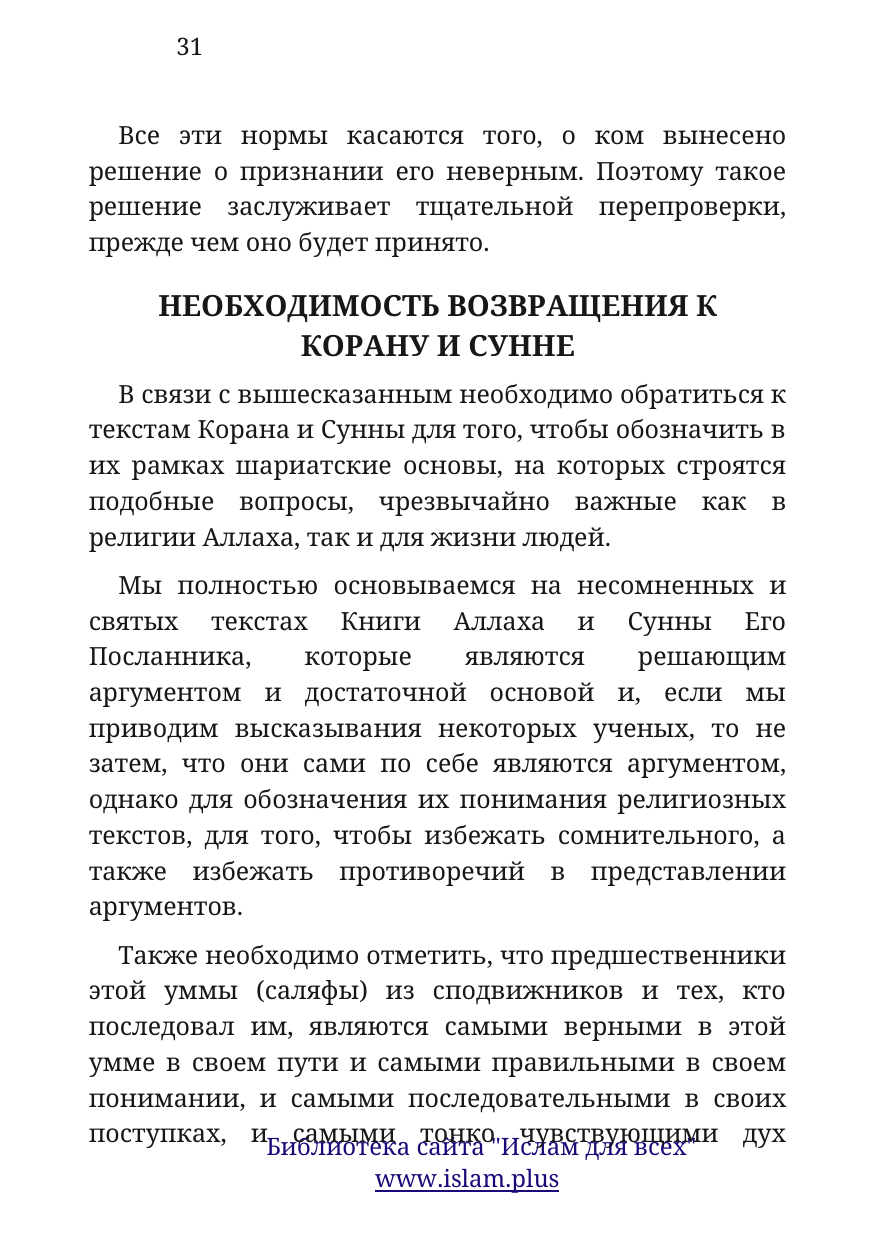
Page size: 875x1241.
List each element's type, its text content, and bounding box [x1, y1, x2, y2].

text НЕОБХОДИМОСТЬ ВОЗВРАЩЕНИЯ К [88, 285, 787, 324]
text В связи с вышесказанным необходимо обратиться к текстам Корана и Сунны для того, чтобы обозначить в их рамках шариатские основы, на которых строятся подобные вопросы, чрезвычайно важные как в религии Аллаха, так и для жизни людей. [88, 376, 787, 553]
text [88, 937, 787, 1150]
text КОРАНУ И СУННЕ [88, 324, 787, 364]
text Мы полностью основываемся на несомненных и святых текстах Книги Аллаха и Сунны Его Посланника, которые являются решающим аргументом и достаточной основой и, если мы приводим высказывания некоторых ученых, то не затем, что они сами по себе являются аргументом, однако для обозначения их понимания религиозных текстов, для того, чтобы избежать сомнительного, а также избежать противоречий в представлении аргументов. [88, 567, 787, 923]
text Все эти нормы касаются того, о ком вынесено решение о признании его неверным. Поэтому такое решение заслуживает тщательной перепроверки, прежде чем оно будет принято. [88, 117, 787, 259]
